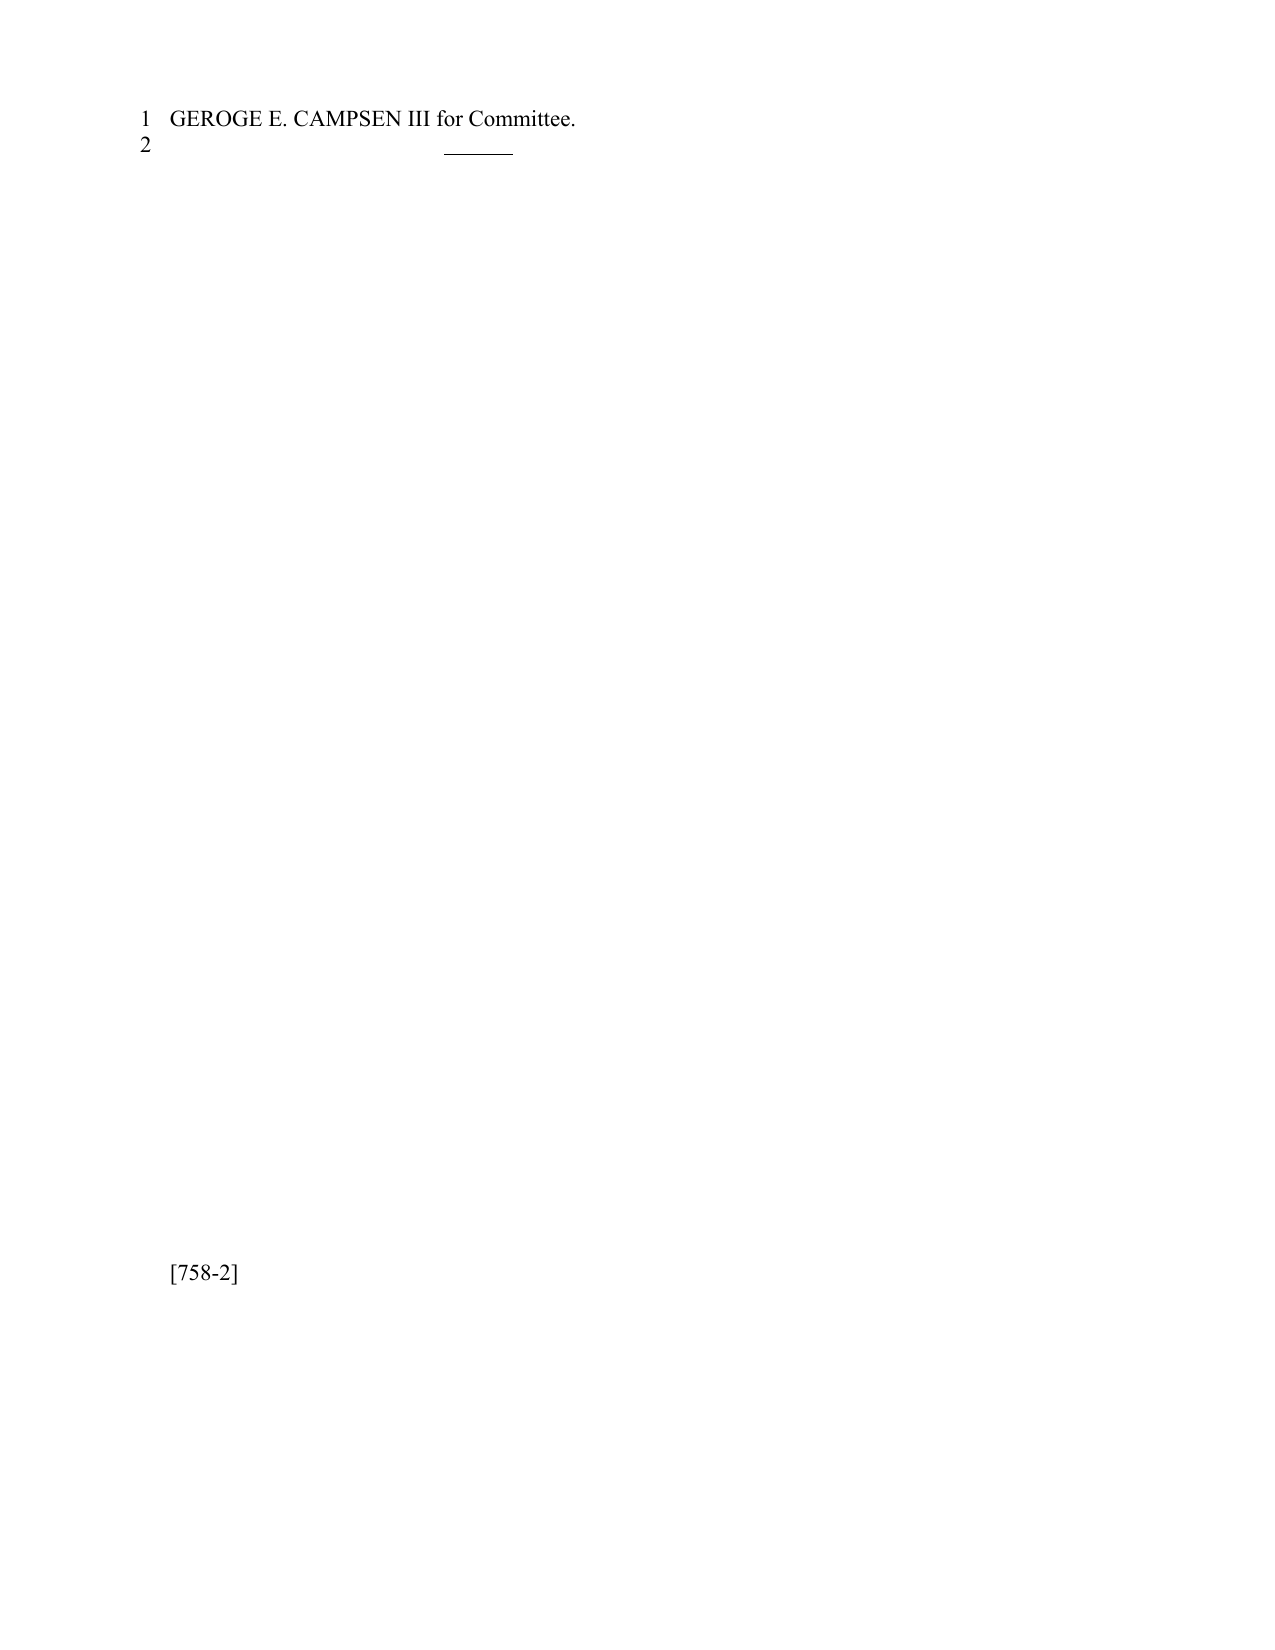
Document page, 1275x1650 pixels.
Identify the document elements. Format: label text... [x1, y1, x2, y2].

text GEROGE E. CAMPSEN III for Committee. [169, 105, 787, 131]
